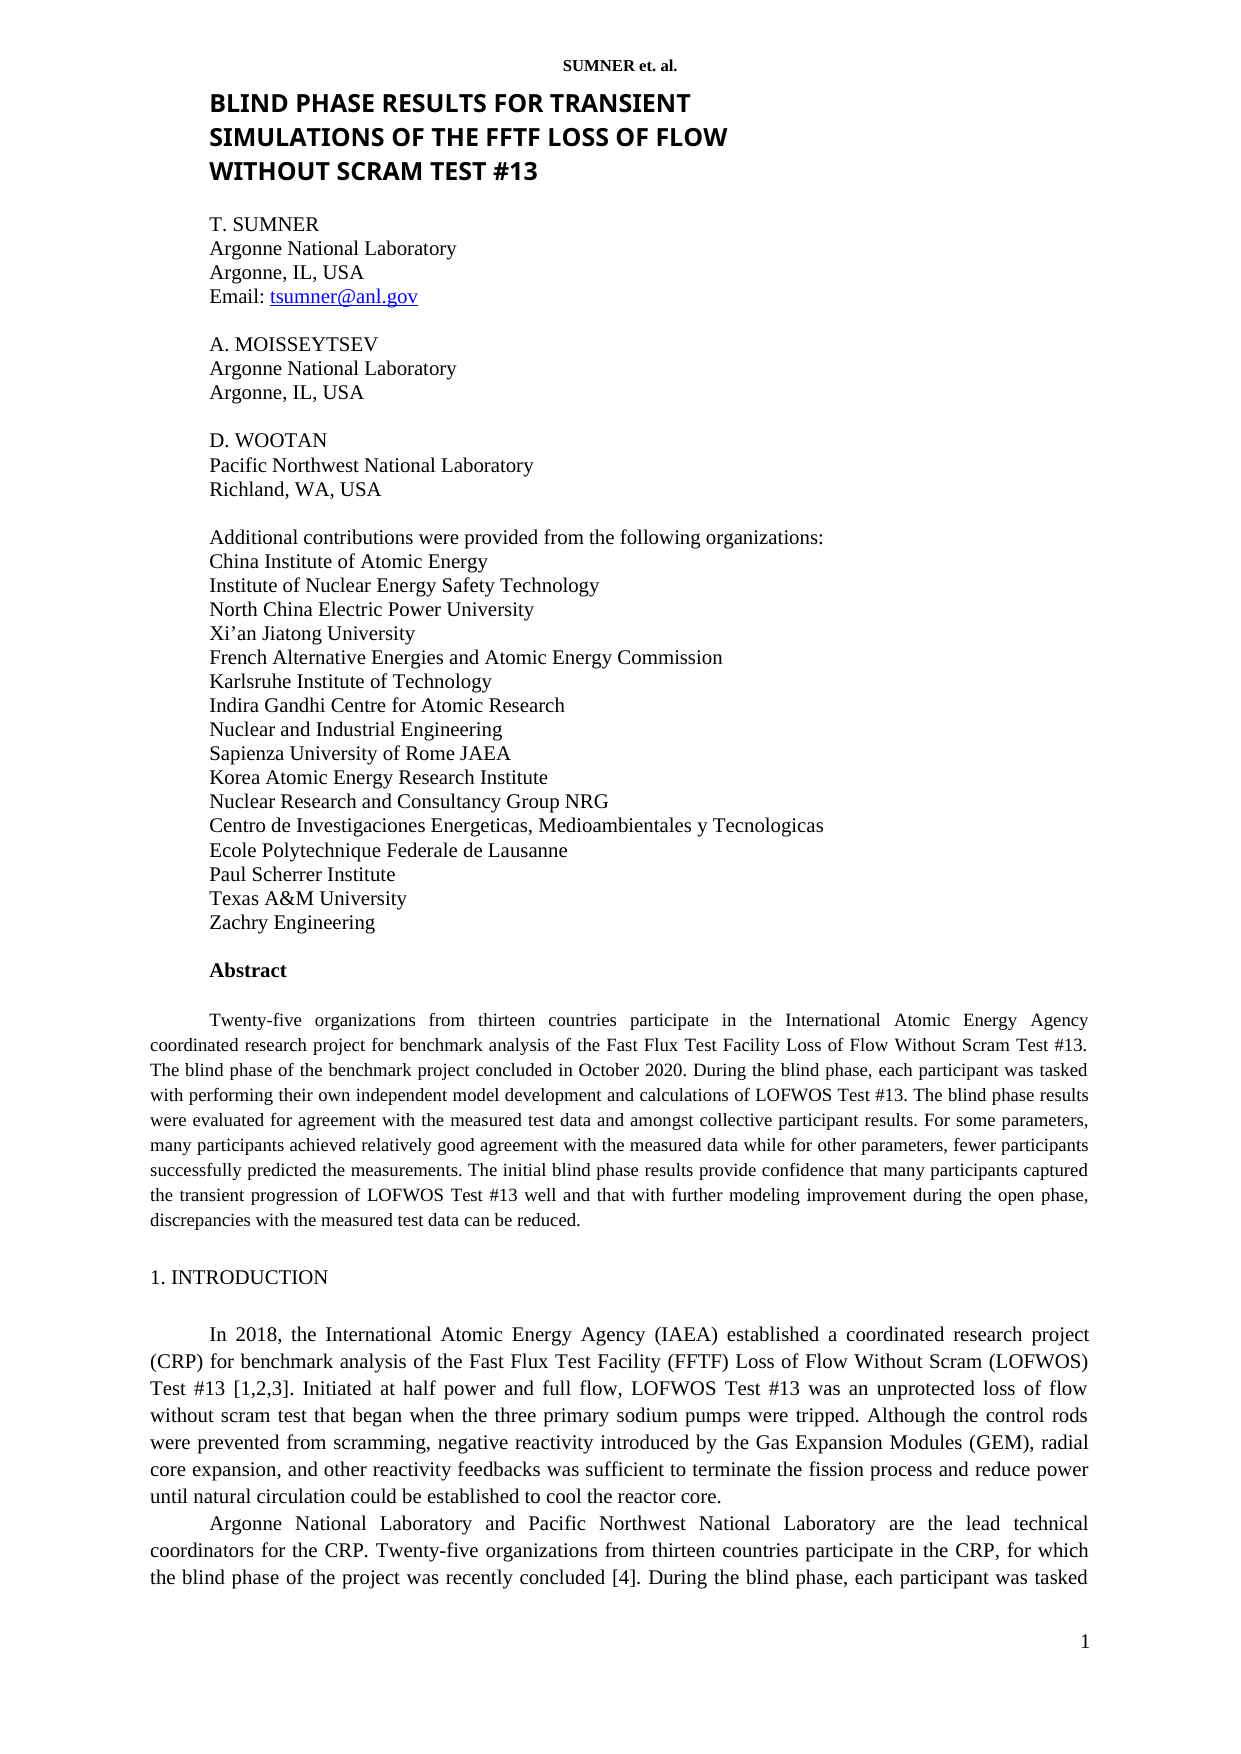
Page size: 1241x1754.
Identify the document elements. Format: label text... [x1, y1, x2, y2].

text French Alternative Energies and Atomic Energy Commission [209, 645, 1090, 669]
text Zachry Engineering [209, 910, 1090, 934]
text Institute of Nuclear Energy Safety Technology [209, 573, 1090, 597]
text D. WOOTAN [209, 428, 1090, 452]
text Nuclear and Industrial Engineering [209, 717, 1090, 741]
text Additional contributions were provided from the following organizations: [209, 525, 1090, 549]
text Karlsruhe Institute of Technology [209, 669, 1090, 693]
text Texas A&M University [209, 886, 1090, 910]
text Richland, WA, USA [209, 477, 1090, 501]
text Argonne National Laboratory [209, 356, 1090, 380]
text Indira Gandhi Centre for Atomic Research [209, 693, 1090, 717]
text Sapienza University of Rome JAEA [209, 741, 1090, 765]
subtitle blind phase results for transient simulations of the FFTF Loss of flow WITHOUT SCRAM TEST #13 [209, 86, 1031, 188]
text In 2018, the International Atomic Energy Agency (IAEA) established a coordinated research project (CRP) for benchmark analysis of the Fast Flux Test Facility (FFTF) Loss of Flow Without Scram (LOFWOS) Test #13 [1,2,3]. Initiated at half power and full flow, LOFWOS Test #13 was an unprotected loss of flow without scram test that began when the three primary sodium pumps were tripped. Although the control rods were prevented from scramming, negative reactivity introduced by the Gas Expansion Modules (GEM), radial core expansion, and other reactivity feedbacks was sufficient to terminate the fission process and reduce power until natural circulation could be established to cool the reactor core. [150, 1318, 1090, 1508]
text Centro de Investigaciones Energeticas, Medioambientales y Tecnologicas [209, 813, 1090, 837]
text Pacific Northwest National Laboratory [209, 452, 1090, 477]
text China Institute of Atomic Energy [209, 549, 1090, 573]
text A. MOISSEYTSEV [209, 332, 1090, 356]
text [150, 1508, 1090, 1589]
text North China Electric Power University [209, 597, 1090, 621]
text Paul Scherrer Institute [209, 862, 1090, 886]
text Argonne National Laboratory [209, 236, 1090, 260]
text T. SUMNER [209, 212, 1090, 236]
subtitle INTRODUCTION [150, 1260, 1090, 1289]
text Ecole Polytechnique Federale de Lausanne [209, 837, 1090, 862]
text Korea Atomic Energy Research Institute [209, 765, 1090, 789]
text Argonne, IL, USA [209, 260, 1090, 284]
text Xi’an Jiatong University [209, 621, 1090, 645]
text Abstract [209, 958, 1090, 982]
text Twenty-five organizations from thirteen countries participate in the International Atomic Energy Agency coordinated research project for benchmark analysis of the Fast Flux Test Facility Loss of Flow Without Scram Test #13. The blind phase of the benchmark project concluded in October 2020. During the blind phase, each participant was tasked with performing their own independent model development and calculations of LOFWOS Test #13. The blind phase results were evaluated for agreement with the measured test data and amongst collective participant results. For some parameters, many participants achieved relatively good agreement with the measured data while for other parameters, fewer participants successfully predicted the measurements. The initial blind phase results provide confidence that many participants captured the transient progression of LOFWOS Test #13 well and that with further modeling improvement during the open phase, discrepancies with the measured test data can be reduced. [150, 1006, 1090, 1231]
text Email: tsumner@anl.gov [209, 284, 1090, 308]
text Argonne, IL, USA [209, 380, 1090, 404]
text Nuclear Research and Consultancy Group NRG [209, 789, 1090, 813]
